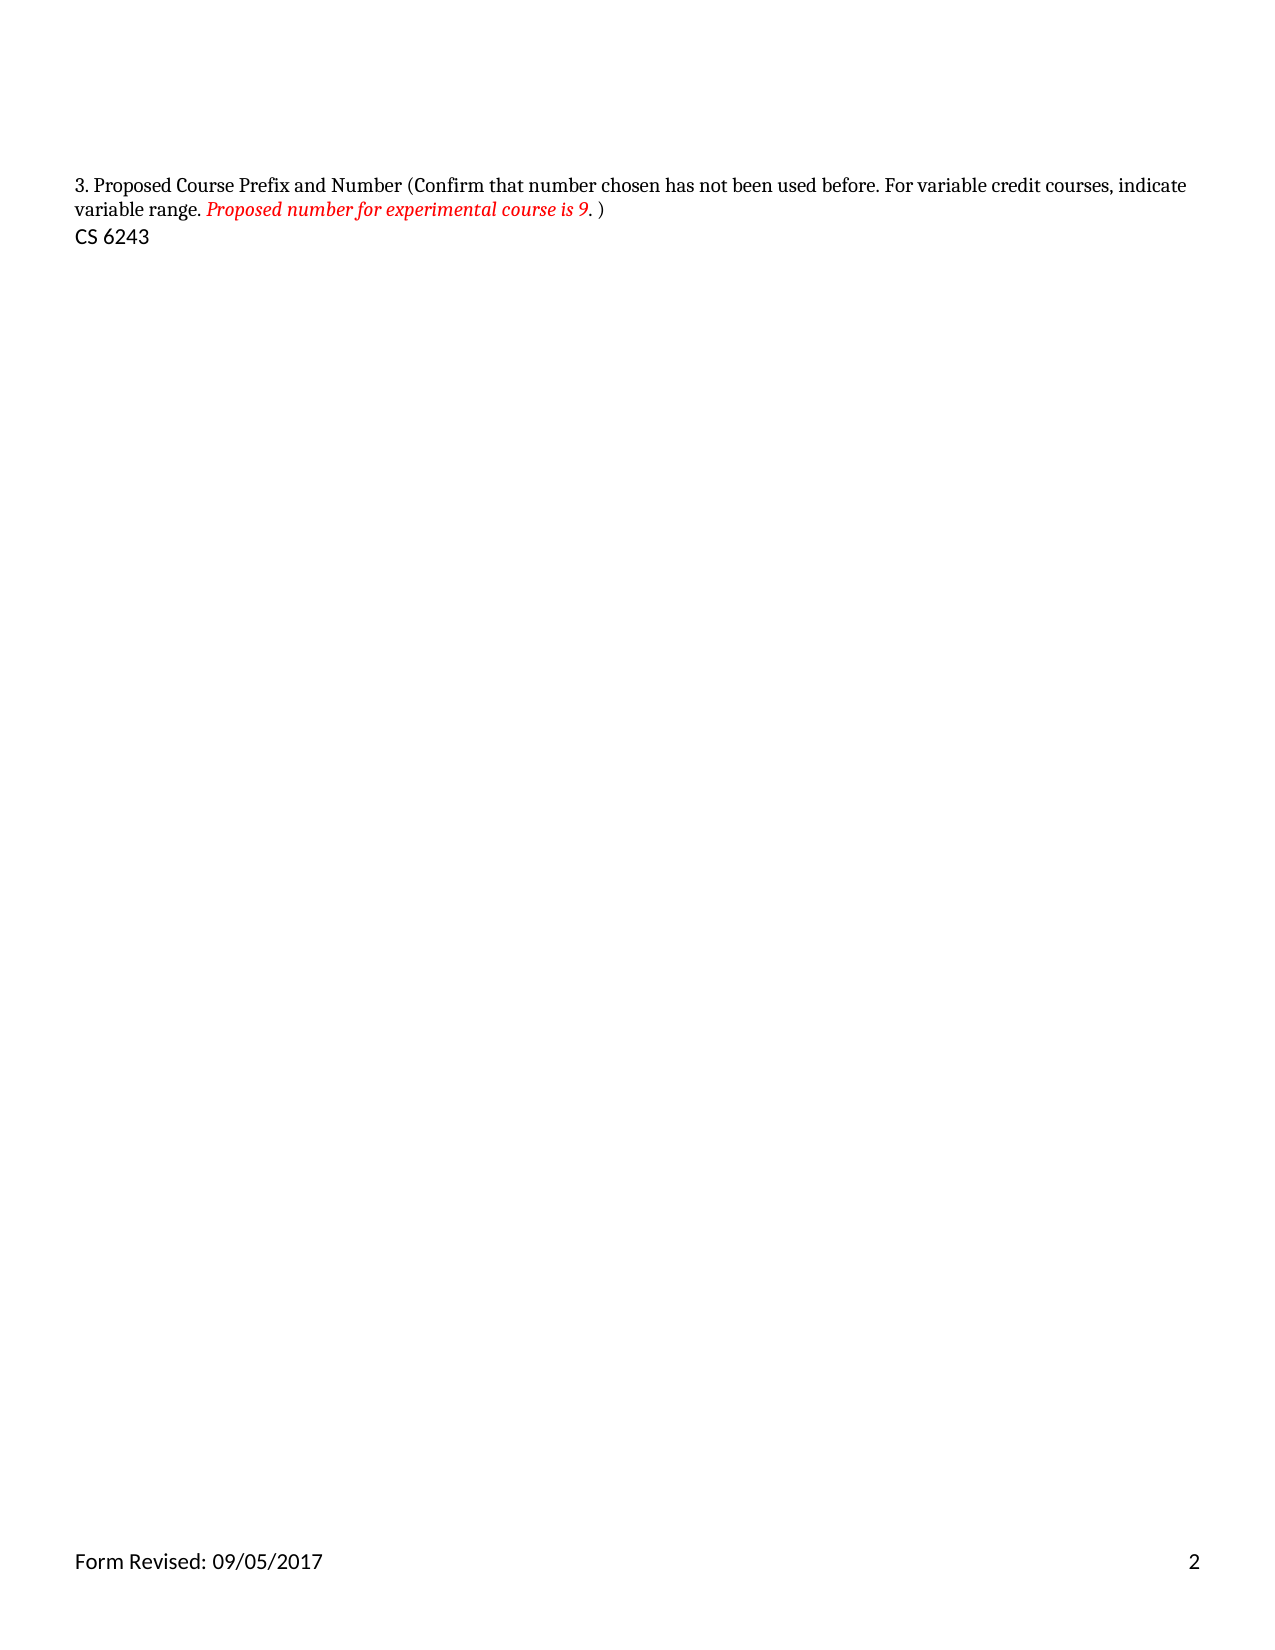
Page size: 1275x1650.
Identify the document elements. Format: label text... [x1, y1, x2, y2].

text 3. Proposed Course Prefix and Number (Confirm that number chosen has not been used before. For variable credit courses, indicate variable range. Proposed number for experimental course is 9. ) [75, 174, 1200, 222]
